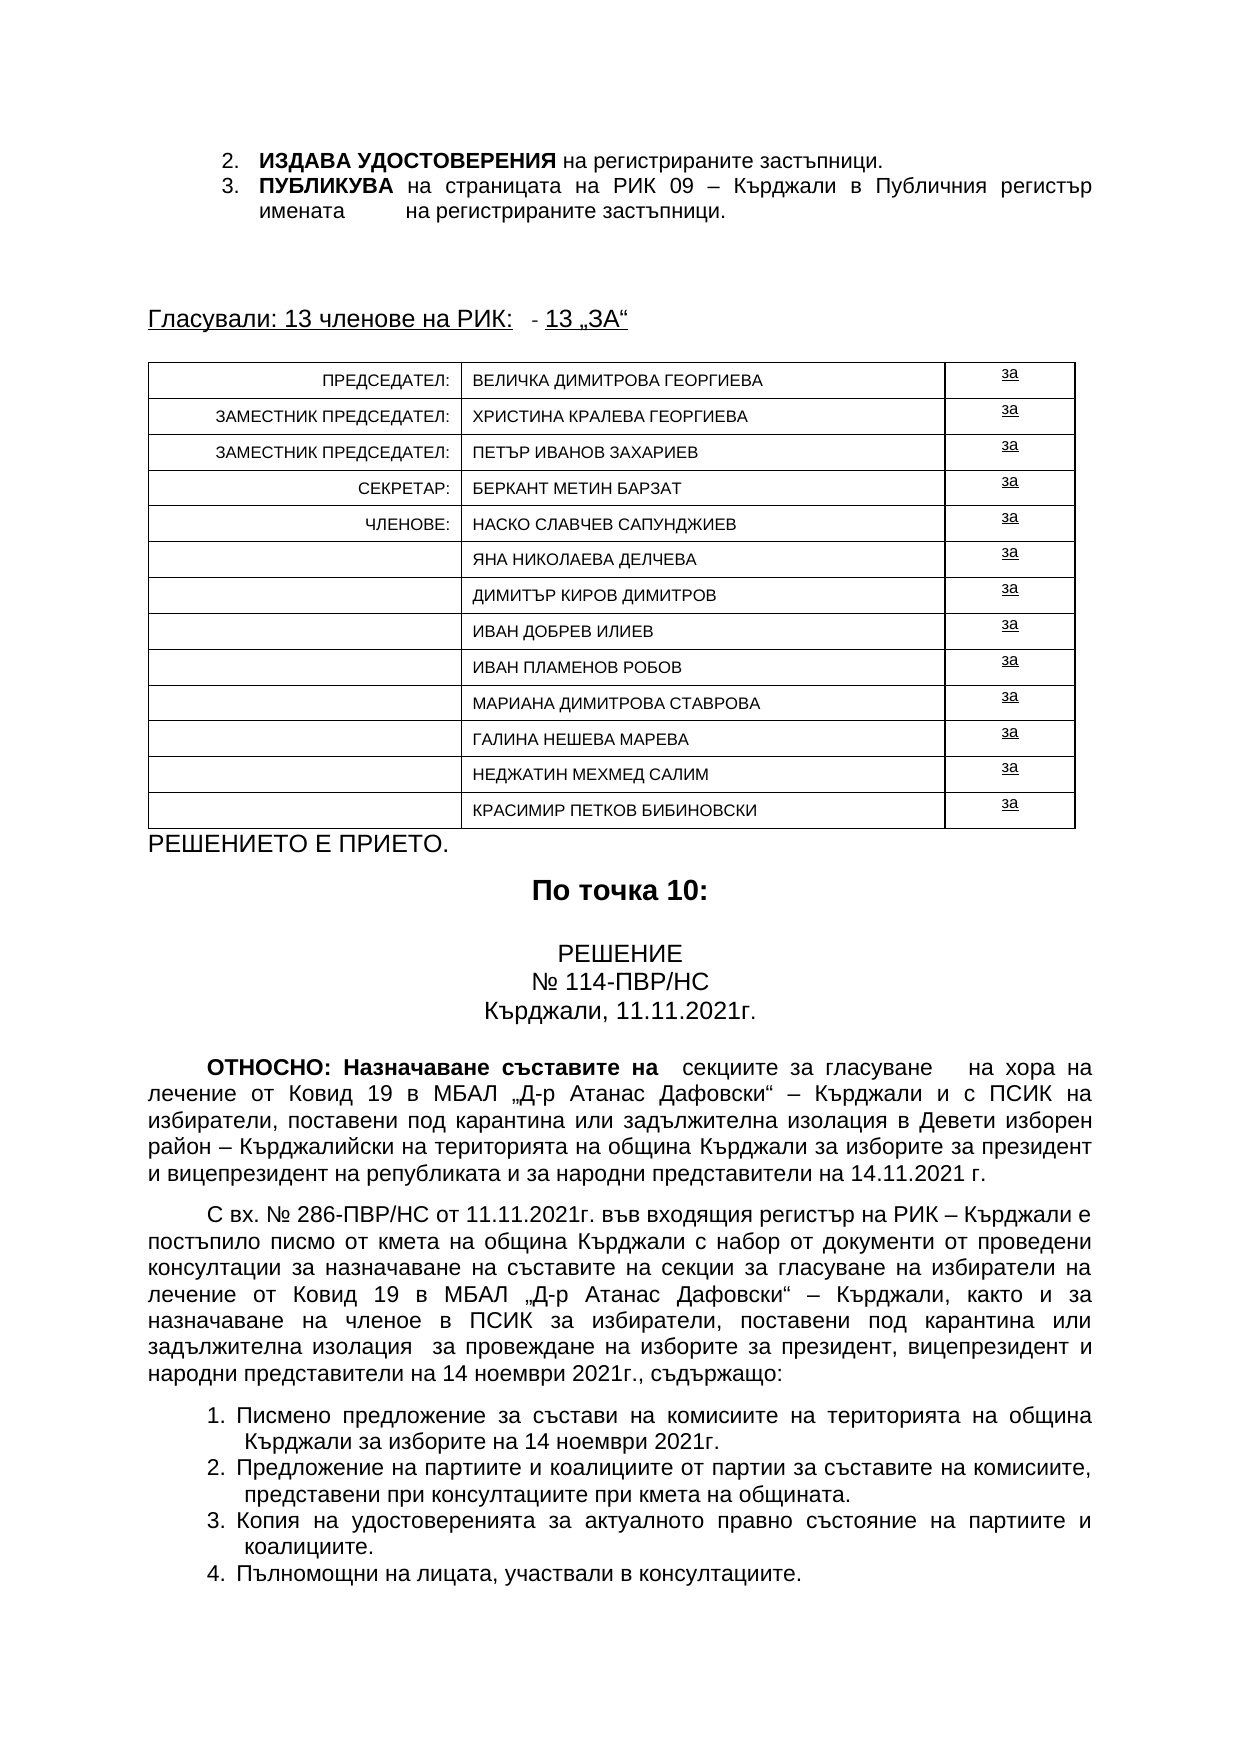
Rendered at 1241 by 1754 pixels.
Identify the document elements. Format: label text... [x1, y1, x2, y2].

table_cell [149, 542, 461, 577]
table_cell ГАЛИНА НЕШЕВА МАРЕВА [462, 721, 944, 756]
table_cell СЕКРЕТАР: [149, 471, 461, 505]
table_cell за [946, 435, 1074, 469]
table_header ПРЕДСЕДАТЕЛ: [149, 363, 461, 398]
table_cell за [946, 471, 1074, 505]
table_cell за [946, 721, 1074, 756]
table_cell ЗАМЕСТНИК ПРЕДСЕДАТЕЛ: [149, 435, 461, 469]
table_cell за [946, 686, 1074, 720]
table_cell НЕДЖАТИН МЕХМЕД САЛИМ [462, 757, 944, 792]
table_cell [149, 686, 461, 720]
table_cell КРАСИМИР ПЕТКОВ БИБИНОВСКИ [462, 793, 944, 828]
table_cell [149, 578, 461, 613]
table_cell [149, 650, 461, 684]
text По точка 10: [148, 873, 1093, 907]
table_cell ДИМИТЪР КИРОВ ДИМИТРОВ [462, 578, 944, 613]
list ИЗДАВА УДОСТОВЕРЕНИЯ на регистрираните застъпници. [221, 148, 1093, 173]
table_cell [149, 721, 461, 756]
text РЕШЕНИЕ № 114-ПВР/НС Кърджали, 11.11.2021г. [148, 939, 1093, 1025]
list Предложение на партиите и коалициите от партии за съставите на комисиите, представени при консултациите при кмета на общината. [207, 1454, 1093, 1507]
table_cell ЧЛЕНОВЕ: [149, 506, 461, 541]
list Пълномощни на лицата, участвали в консултациите. [207, 1560, 1093, 1586]
table_cell за [946, 506, 1074, 541]
table_cell ЗАМЕСТНИК ПРЕДСЕДАТЕЛ: [149, 399, 461, 434]
text С вх. № 286-ПВР/НС от 11.11.2021г. във входящия регистър на РИК – Кърджали е постъпило писмо от кмета на община Кърджали с набор от документи от проведени консултации за назначаване на съставите на секции за гласуване на избиратели на лечение от Ковид 19 в МБАЛ „Д-р Атанас Дафовски“ – Кърджали, както и за назначаване на членое в ПСИК за избиратели, поставени под карантина или задължителна изолация за провеждане на изборите за президент, вицепрезидент и народни представители на 14 ноември 2021г., съдържащо: [148, 1201, 1093, 1386]
table_cell БЕРКАНТ МЕТИН БАРЗАТ [462, 471, 944, 505]
table_cell ПЕТЪР ИВАНОВ ЗАХАРИЕВ [462, 435, 944, 469]
table_cell ЯНА НИКОЛАЕВА ДЕЛЧЕВА [462, 542, 944, 577]
table_header ВЕЛИЧКА ДИМИТРОВА ГЕОРГИЕВА [462, 363, 944, 398]
table_cell ИВАН ПЛАМЕНОВ РОБОВ [462, 650, 944, 684]
list ПУБЛИКУВА на страницата на РИК 09 – Кърджали в Публичния регистър имената на регистрираните застъпници. [221, 173, 1093, 223]
text Гласували: 13 членове на РИК: - 13 „ЗА“ [148, 304, 1093, 333]
table_cell за [946, 399, 1074, 434]
text РЕШЕНИЕТО Е ПРИЕТО. [148, 829, 1093, 858]
table_cell за [946, 614, 1074, 649]
table_cell МАРИАНА ДИМИТРОВА СТАВРОВА [462, 686, 944, 720]
table_cell за [946, 578, 1074, 613]
list Писмено предложение за състави на комисиите на територията на община Кърджали за изборите на 14 ноември 2021г. [207, 1402, 1093, 1454]
table_cell за [946, 793, 1074, 828]
text ОТНОСНО: Назначаване съставите на секциите за гласуване на хора на лечение от Ковид 19 в МБАЛ „Д-р Атанас Дафовски“ – Кърджали и с ПСИК на избиратели, поставени под карантина или задължителна изолация в Девети изборен район – Кърджалийски на територията на община Кърджали за изборите за президент и вицепрезидент на републиката и за народни представители на 14.11.2021 г. [148, 1054, 1093, 1186]
table_cell за [946, 757, 1074, 792]
table_cell ИВАН ДОБРЕВ ИЛИЕВ [462, 614, 944, 649]
table_cell за [946, 650, 1074, 684]
table_cell ХРИСТИНА КРАЛЕВА ГЕОРГИЕВА [462, 399, 944, 434]
list Копия на удостоверенията за актуалното правно състояние на партиите и коалициите. [207, 1507, 1093, 1560]
table_cell [149, 757, 461, 792]
table_header за [946, 363, 1074, 398]
table_cell [149, 614, 461, 649]
table_cell НАСКО СЛАВЧЕВ САПУНДЖИЕВ [462, 506, 944, 541]
table_cell [149, 793, 461, 828]
table_cell за [946, 542, 1074, 577]
